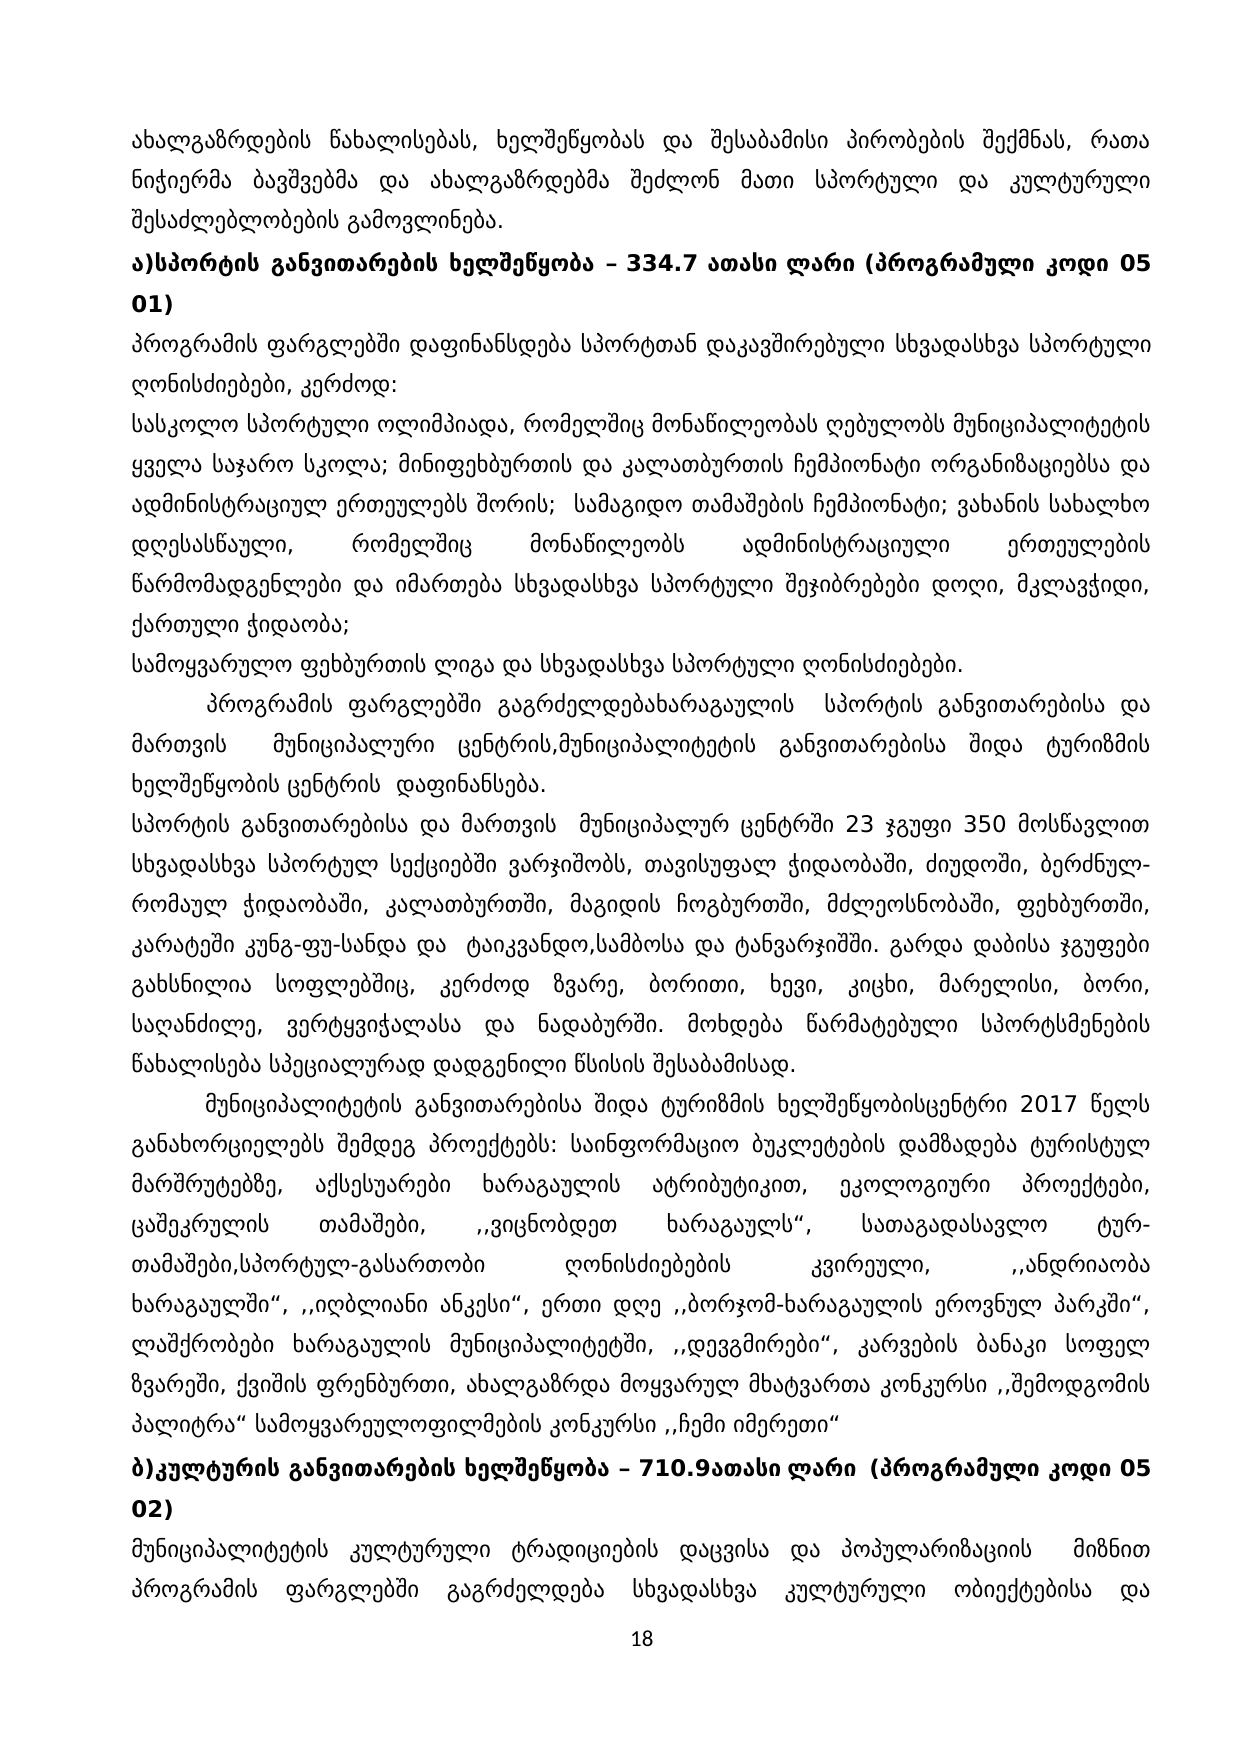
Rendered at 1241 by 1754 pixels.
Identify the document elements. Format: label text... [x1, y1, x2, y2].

text სპორტის განვითარებისა და მართვის მუნიციპალურ ცენტრში 23 ჯგუფი 350 მოსწავლით სხვადასხვა სპორტულ სექციებში ვარჯიშობს, თავისუფალ ჭიდაობაში, ძიუდოში, ბერძნულ-რომაულ ჭიდაობაში, კალათბურთში, მაგიდის ჩოგბურთში, მძლეოსნობაში, ფეხბურთში, კარატეში კუნგ-ფუ-სანდა და ტაიკვანდო,სამბოსა და ტანვარჯიშში. გარდა დაბისა ჯგუფები გახსნილია სოფლებშიც, კერძოდ ზვარე, ბორითი, ხევი, კიცხი, მარელისი, ბორი, საღანძილე, ვერტყვიჭალასა და ნადაბურში. მოხდება წარმატებული სპორტსმენების წახალისება სპეციალურად დადგენილი წსისის შესაბამისად. [131, 812, 1152, 1078]
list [131, 127, 1152, 234]
text პროგრამის ფარგლებში გაგრძელდებახარაგაულის სპორტის განვითარებისა და მართვის მუნიციპალური ცენტრის,მუნიციპალიტეტის განვითარებისა შიდა ტურიზმის ხელშეწყობის ცენტრის დაფინანსება. [131, 692, 1152, 798]
text პროგრამის ფარგლებში დაფინანსდება სპორტთან დაკავშირებული სხვადასხვა სპორტული ღონისძიებები, კერძოდ: [131, 332, 1152, 398]
text სამოყვარულო ფეხბურთის ლიგა და სხვადასხვა სპორტული ღონისძიებები. [131, 652, 1152, 678]
text სასკოლო სპორტული ოლიმპიადა, რომელშიც მონაწილეობას ღებულობს მუნიციპალიტეტის ყველა საჯარო სკოლა; მინიფეხბურთის და კალათბურთის ჩემპიონატი ორგანიზაციებსა და ადმინისტრაციულ ერთეულებს შორის; სამაგიდო თამაშების ჩემპიონატი; ვახანის სახალხო დღესასწაული, რომელშიც მონაწილეობს ადმინისტრაციული ერთეულების წარმომადგენლები და იმართება სხვადასხვა სპორტული შეჯიბრებები დოღი, მკლავჭიდი, ქართული ჭიდაობა; [131, 412, 1152, 638]
text ბ)კულტურის განვითარების ხელშეწყობა – 710.9ათასი ლარი (პროგრამული კოდი 05 02) [131, 1452, 1152, 1523]
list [131, 1536, 1152, 1603]
text მუნიციპალიტეტის განვითარებისა შიდა ტურიზმის ხელშეწყობისცენტრი 2017 წელს განახორციელებს შემდეგ პროექტებს: საინფორმაციო ბუკლეტების დამზადება ტურისტულ მარშრუტებზე, აქსესუარები ხარაგაულის ატრიბუტიკით, ეკოლოგიური პროექტები, ცაშეკრულის თამაშები, ,,ვიცნობდეთ ხარაგაულს“, სათაგადასავლო ტურ-თამაშები,სპორტულ-გასართობი ღონისძიებების კვირეული, ,,ანდრიაობა ხარაგაულში“, ,,იღბლიანი ანკესი“, ერთი დღე ,,ბორჯომ-ხარაგაულის ეროვნულ პარკში“, ლაშქრობები ხარაგაულის მუნიციპალიტეტში, ,,დევგმირები“, კარვების ბანაკი სოფელ ზვარეში, ქვიშის ფრენბურთი, ახალგაზრდა მოყვარულ მხატვართა კონკურსი ,,შემოდგომის პალიტრა“ სამოყვარეულოფილმების კონკურსი ,,ჩემი იმერეთი“ [131, 1092, 1152, 1438]
list ა)სპორტის განვითარების ხელშეწყობა – 334.7 ათასი ლარი (პროგრამული კოდი 05 01) [131, 247, 1152, 318]
